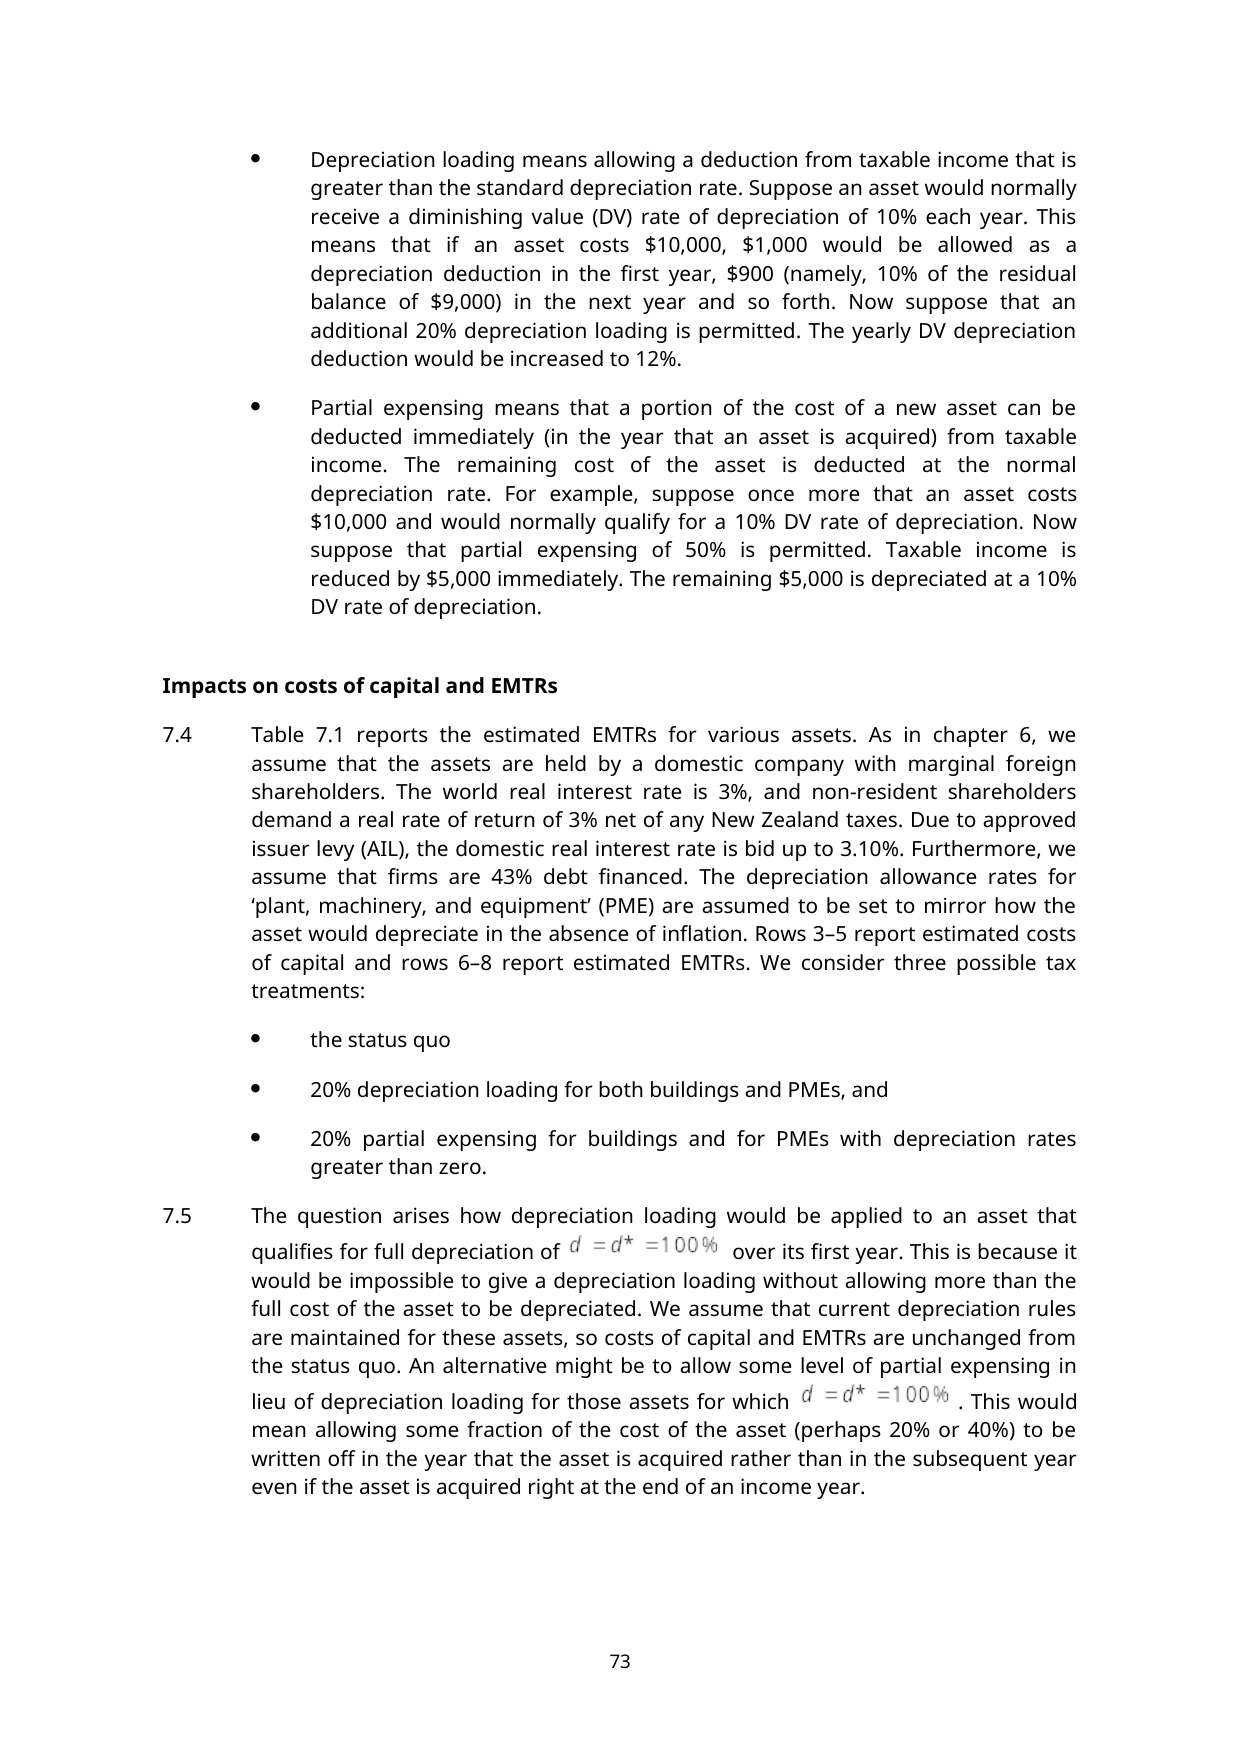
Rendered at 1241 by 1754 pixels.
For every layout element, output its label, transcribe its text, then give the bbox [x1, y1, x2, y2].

text The question arises how depreciation loading would be applied to an asset that qualifies for full depreciation of over its first year. This is because it would be impossible to give a depreciation loading without allowing more than the full cost of the asset to be depreciated. We assume that current depreciation rules are maintained for these assets, so costs of capital and EMTRs are unchanged from the status quo. An alternative might be to allow some level of partial expensing in lieu of depreciation loading for those assets for which . This would mean allowing some fraction of the cost of the asset (perhaps 20% or 40%) to be written off in the year that the asset is acquired rather than in the subsequent year even if the asset is acquired right at the end of an income year. [162, 1202, 1078, 1501]
text Table 7.1 reports the estimated EMTRs for various assets. As in chapter 6, we assume that the assets are held by a domestic company with marginal foreign shareholders. The world real interest rate is 3%, and non-resident shareholders demand a real rate of return of 3% net of any New Zealand taxes. Due to approved issuer levy (AIL), the domestic real interest rate is bid up to 3.10%. Furthermore, we assume that firms are 43% debt financed. The depreciation allowance rates for ‘plant, machinery, and equipment’ (PME) are assumed to be set to mirror how the asset would depreciate in the absence of inflation. Rows 3–5 report estimated costs of capital and rows 6–8 report estimated EMTRs. We consider three possible tax treatments: [162, 720, 1078, 1004]
subtitle Impacts on costs of capital and EMTRs [162, 671, 1078, 699]
text Depreciation loading means allowing a deduction from taxable income that is greater than the standard depreciation rate. Suppose an asset would normally receive a diminishing value (DV) rate of depreciation of 10% each year. This means that if an asset costs $10,000, $1,000 would be allowed as a depreciation deduction in the first year, $900 (namely, 10% of the residual balance of $9,000) in the next year and so forth. Now suppose that an additional 20% depreciation loading is permitted. The yearly DV depreciation deduction would be increased to 12%. [251, 145, 1078, 373]
text the status quo [251, 1025, 1078, 1054]
text 20% partial expensing for buildings and for PMEs with depreciation rates greater than zero. [251, 1124, 1078, 1181]
text 20% depreciation loading for both buildings and PMEs, and [251, 1075, 1078, 1103]
text Partial expensing means that a portion of the cost of a new asset can be deducted immediately (in the year that an asset is acquired) from taxable income. The remaining cost of the asset is deducted at the normal depreciation rate. For example, suppose once more that an asset costs $10,000 and would normally qualify for a 10% DV rate of depreciation. Now suppose that partial expensing of 50% is permitted. Taxable income is reduced by $5,000 immediately. The remaining $5,000 is depreciated at a 10% DV rate of depreciation. [251, 393, 1078, 621]
